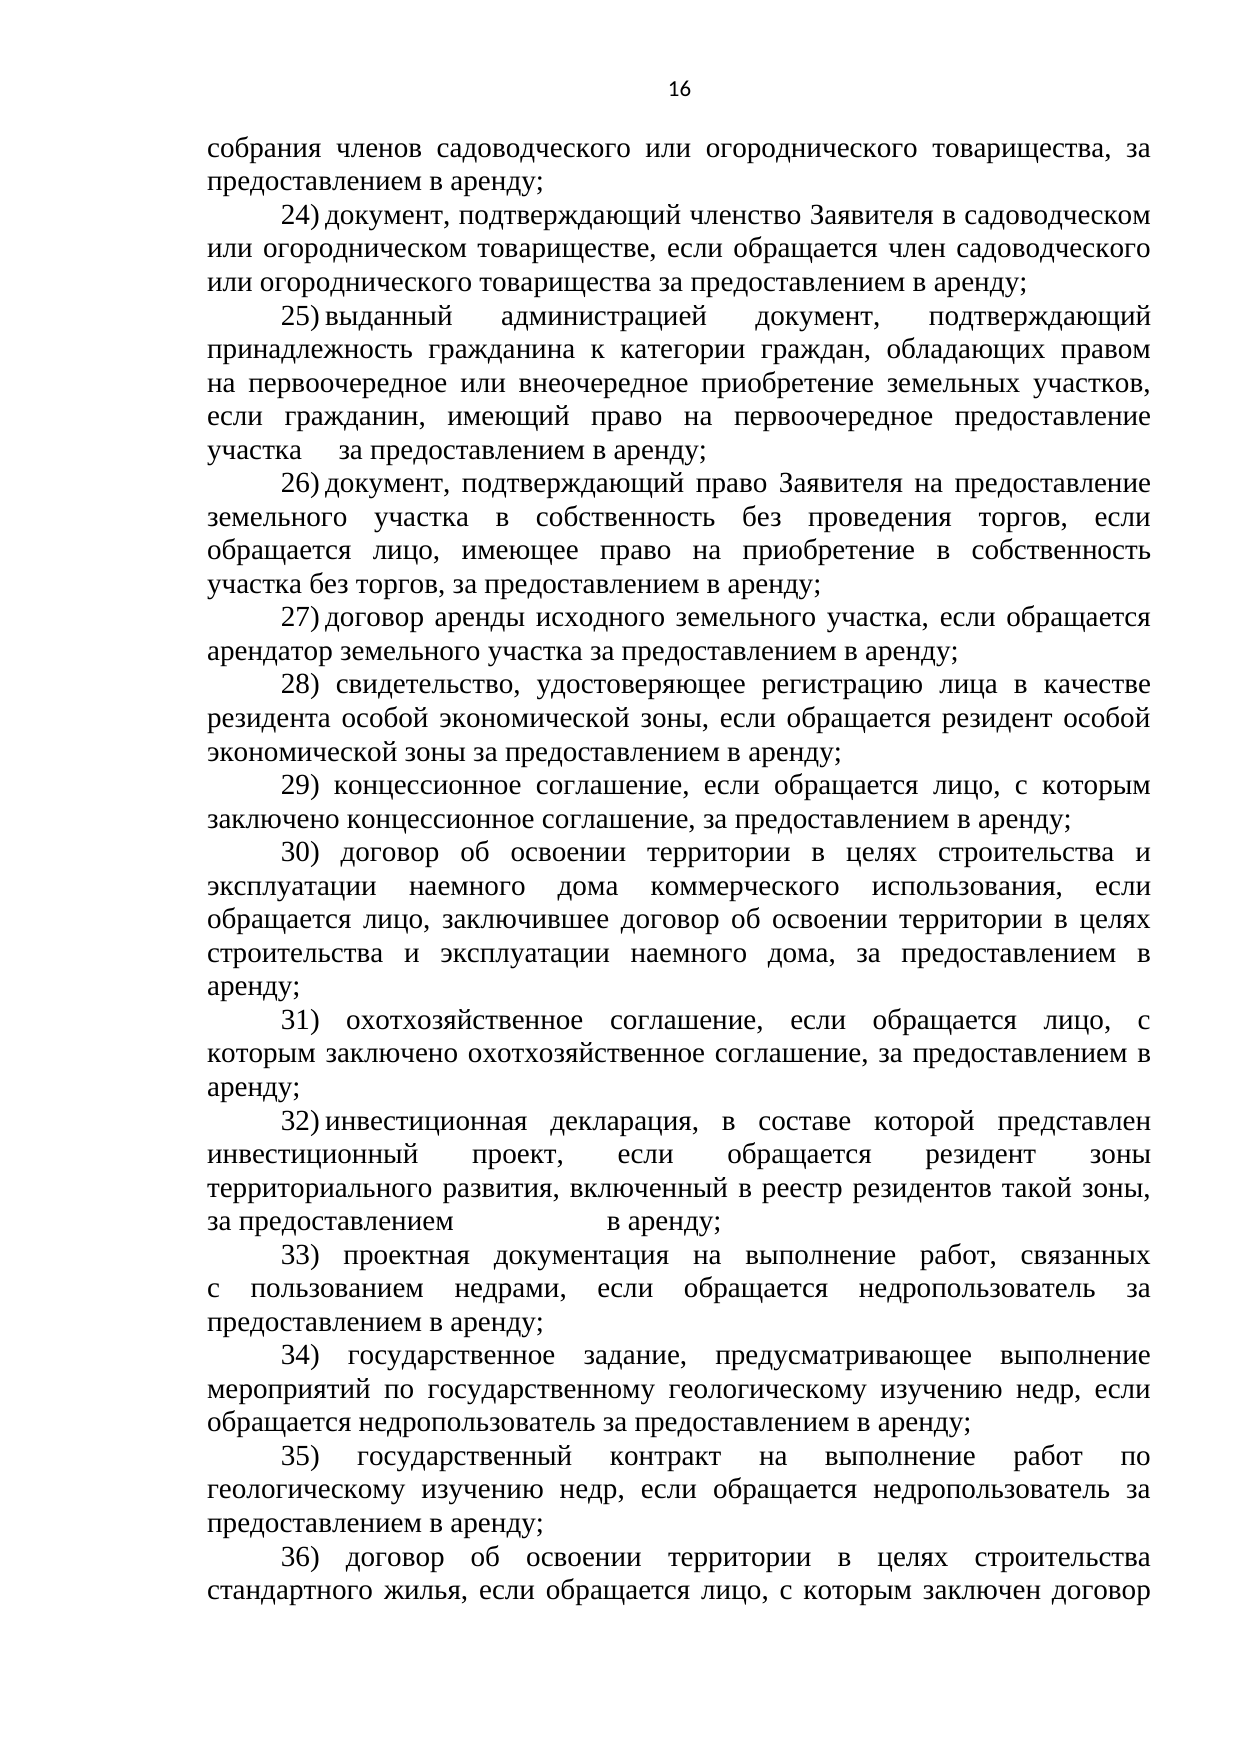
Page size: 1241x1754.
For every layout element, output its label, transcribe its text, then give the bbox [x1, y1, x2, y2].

text 29) концессионное соглашение, если обращается лицо, с которым заключено концессионное соглашение, за предоставлением в аренду; [207, 767, 1152, 834]
text 32) инвестиционная декларация, в составе которой представлен инвестиционный проект, если обращается резидент зоны территориального развития, включенный в реестр резидентов такой зоны, за предоставлением в аренду; [207, 1103, 1152, 1237]
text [207, 1539, 1152, 1606]
text 28) свидетельство, удостоверяющее регистрацию лица в качестве резидента особой экономической зоны, если обращается резидент особой экономической зоны за предоставлением в аренду; [207, 667, 1152, 767]
text 26) документ, подтверждающий право Заявителя на предоставление земельного участка в собственность без проведения торгов, если обращается лицо, имеющее право на приобретение в собственность участка без торгов, за предоставлением в аренду; [207, 465, 1152, 599]
text 24) документ, подтверждающий членство Заявителя в садоводческом или огородническом товариществе, если обращается член садоводческого или огороднического товарищества за предоставлением в аренду; [207, 197, 1152, 298]
text 33) проектная документация на выполнение работ, связанных с пользованием недрами, если обращается недропользователь за предоставлением в аренду; [207, 1237, 1152, 1337]
text 30) договор об освоении территории в целях строительства и эксплуатации наемного дома коммерческого использования, если обращается лицо, заключившее договор об освоении территории в целях строительства и эксплуатации наемного дома, за предоставлением в аренду; [207, 834, 1152, 1002]
text 34) государственное задание, предусматривающее выполнение мероприятий по государственному геологическому изучению недр, если обращается недропользователь за предоставлением в аренду; [207, 1337, 1152, 1438]
text 35) государственный контракт на выполнение работ по геологическому изучению недр, если обращается недропользователь за предоставлением в аренду; [207, 1438, 1152, 1539]
text 27) договор аренды исходного земельного участка, если обращается арендатор земельного участка за предоставлением в аренду; [207, 599, 1152, 667]
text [207, 130, 1152, 197]
text 31) охотхозяйственное соглашение, если обращается лицо, с которым заключено охотхозяйственное соглашение, за предоставлением в аренду; [207, 1002, 1152, 1103]
text 25) выданный администрацией документ, подтверждающий принадлежность гражданина к категории граждан, обладающих правом на первоочередное или внеочередное приобретение земельных участков, если гражданин, имеющий право на первоочередное предоставление участка за предоставлением в аренду; [207, 298, 1152, 465]
